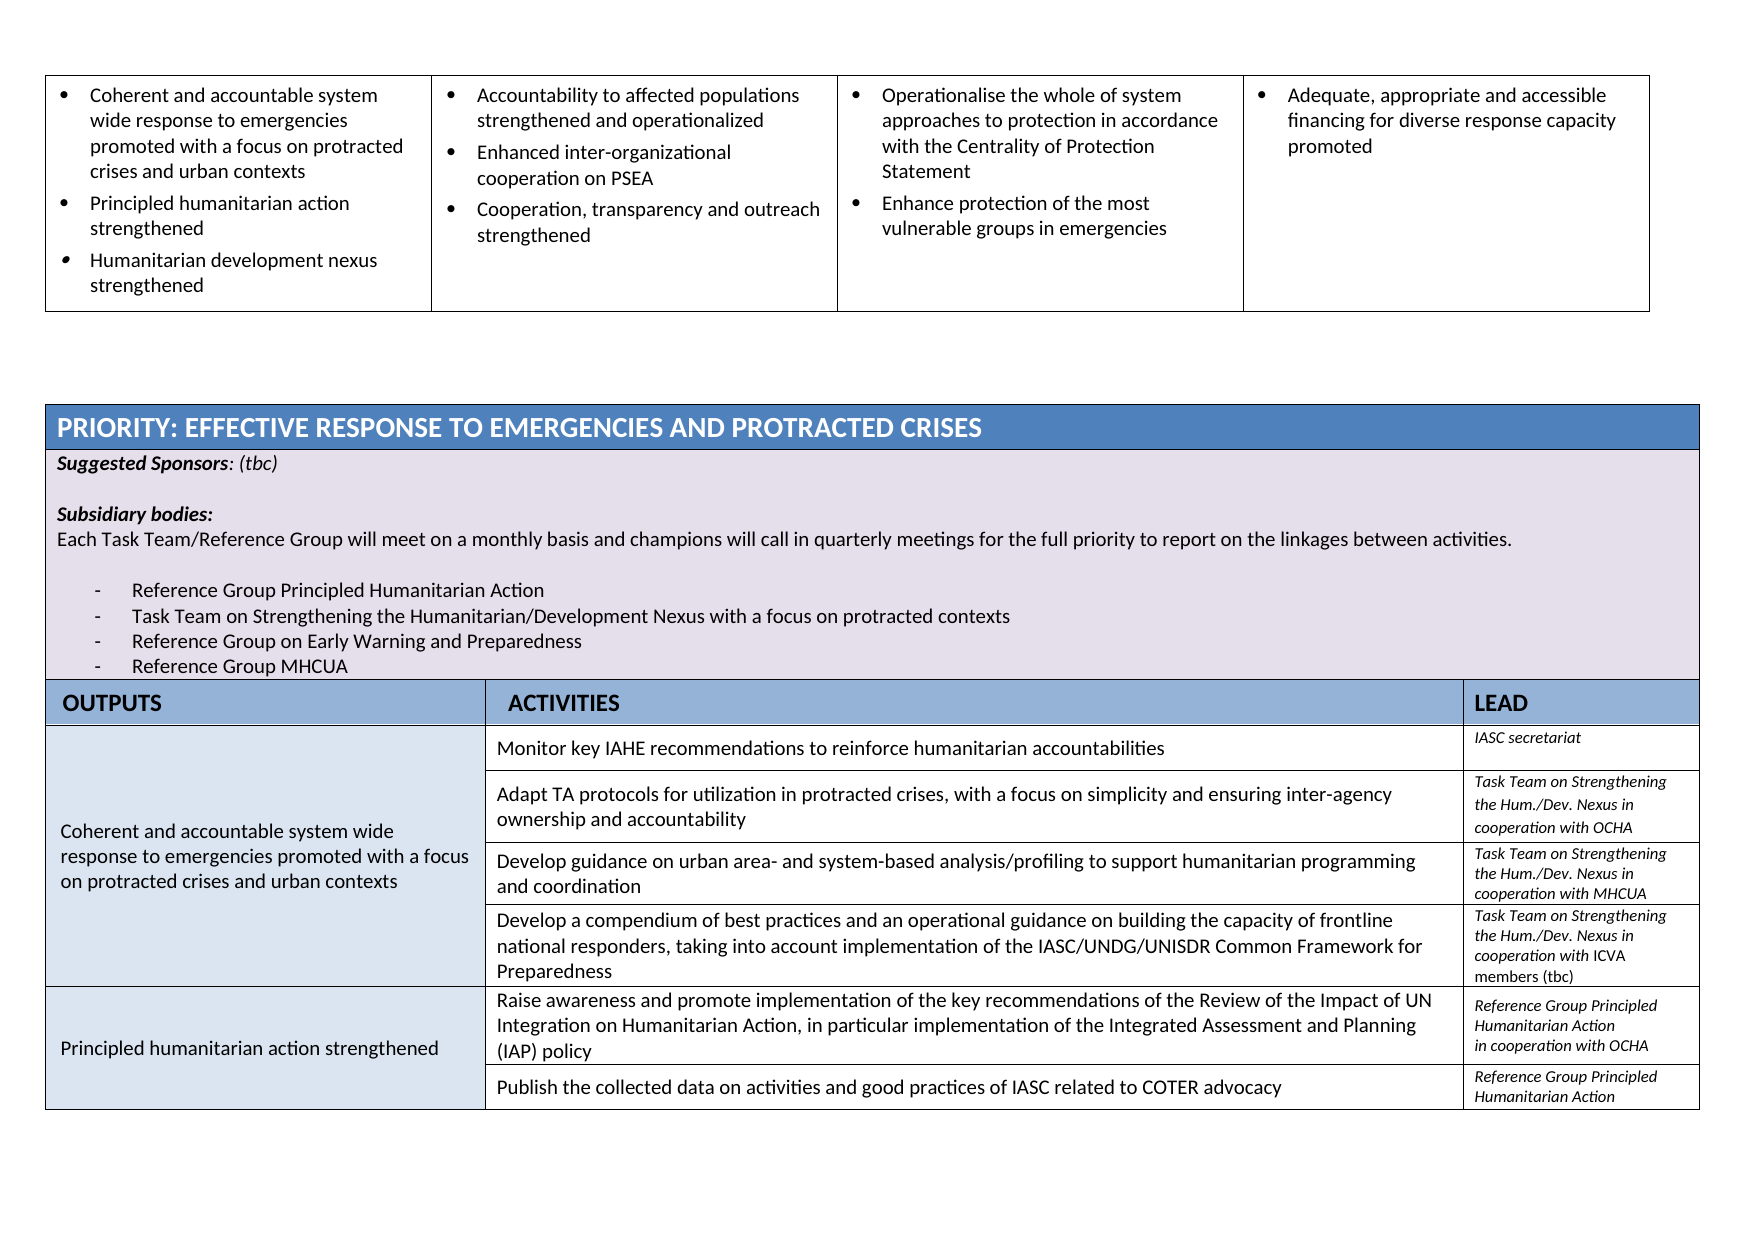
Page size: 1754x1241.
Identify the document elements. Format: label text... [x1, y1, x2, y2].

table_cell Principled humanitarian action strengthened [46, 987, 485, 1109]
table_cell Raise awareness and promote implementation of the key recommendations of the Review of the Impact of UN Integration on Humanitarian Action, in particular implementation of the Integrated Assessment and Planning (IAP) policy [486, 987, 1463, 1063]
table_header PRIORITY: effective response to emergencies and protracted crises [46, 405, 1699, 449]
table_cell Coherent and accountable system wide response to emergencies promoted with a focus on protracted crises and urban contexts Principled humanitarian action strengthened Humanitarian development nexus strengthened [46, 76, 431, 311]
table_cell Develop guidance on urban area- and system-based analysis/profiling to support humanitarian programming and coordination [486, 843, 1463, 904]
table_cell Publish the collected data on activities and good practices of IASC related to COTER advocacy [486, 1065, 1463, 1109]
table_cell Operationalise the whole of system approaches to protection in accordance with the Centrality of Protection Statement Enhance protection of the most vulnerable groups in emergencies [838, 76, 1243, 311]
table_cell LEAD [1464, 680, 1699, 724]
table_cell ACTIVITIES [486, 680, 1463, 724]
table_cell Suggested Sponsors: (tbc) Subsidiary bodies: Each Task Team/Reference Group will meet on a monthly basis and champions will call in quarterly meetings for the full priority to report on the linkages between activities. Reference Group Principled Humanitarian Action Task Team on Strengthening the Humanitarian/Development Nexus with a focus on protracted contexts Reference Group on Early Warning and Preparedness Reference Group MHCUA [46, 450, 1699, 679]
table_cell Task Team on Strengthening the Hum./Dev. Nexus in cooperation with MHCUA [1464, 843, 1699, 904]
table_cell Develop a compendium of best practices and an operational guidance on building the capacity of frontline national responders, taking into account implementation of the IASC/UNDG/UNISDR Common Framework for Preparedness [486, 905, 1463, 986]
table_cell Adequate, appropriate and accessible financing for diverse response capacity promoted [1244, 76, 1649, 311]
table_cell Task Team on Strengthening the Hum./Dev. Nexus in cooperation with OCHA [1464, 771, 1699, 842]
table_cell Coherent and accountable system wide response to emergencies promoted with a focus on protracted crises and urban contexts [46, 726, 485, 986]
table_cell Adapt TA protocols for utilization in protracted crises, with a focus on simplicity and ensuring inter-agency ownership and accountability [486, 771, 1463, 842]
table_cell Reference Group Principled Humanitarian Action in cooperation with OCHA [1464, 987, 1699, 1063]
table_cell IASC secretariat [1464, 726, 1699, 770]
table_cell Task Team on Strengthening the Hum./Dev. Nexus in cooperation with ICVA members (tbc) [1464, 905, 1699, 986]
table_cell Accountability to affected populations strengthened and operationalized Enhanced inter-organizational cooperation on PSEA Cooperation, transparency and outreach strengthened [432, 76, 837, 311]
table_cell Reference Group Principled Humanitarian Action [1464, 1065, 1699, 1109]
table_cell OUTPUTS [46, 680, 485, 724]
table_cell Monitor key IAHE recommendations to reinforce humanitarian accountabilities [486, 726, 1463, 770]
